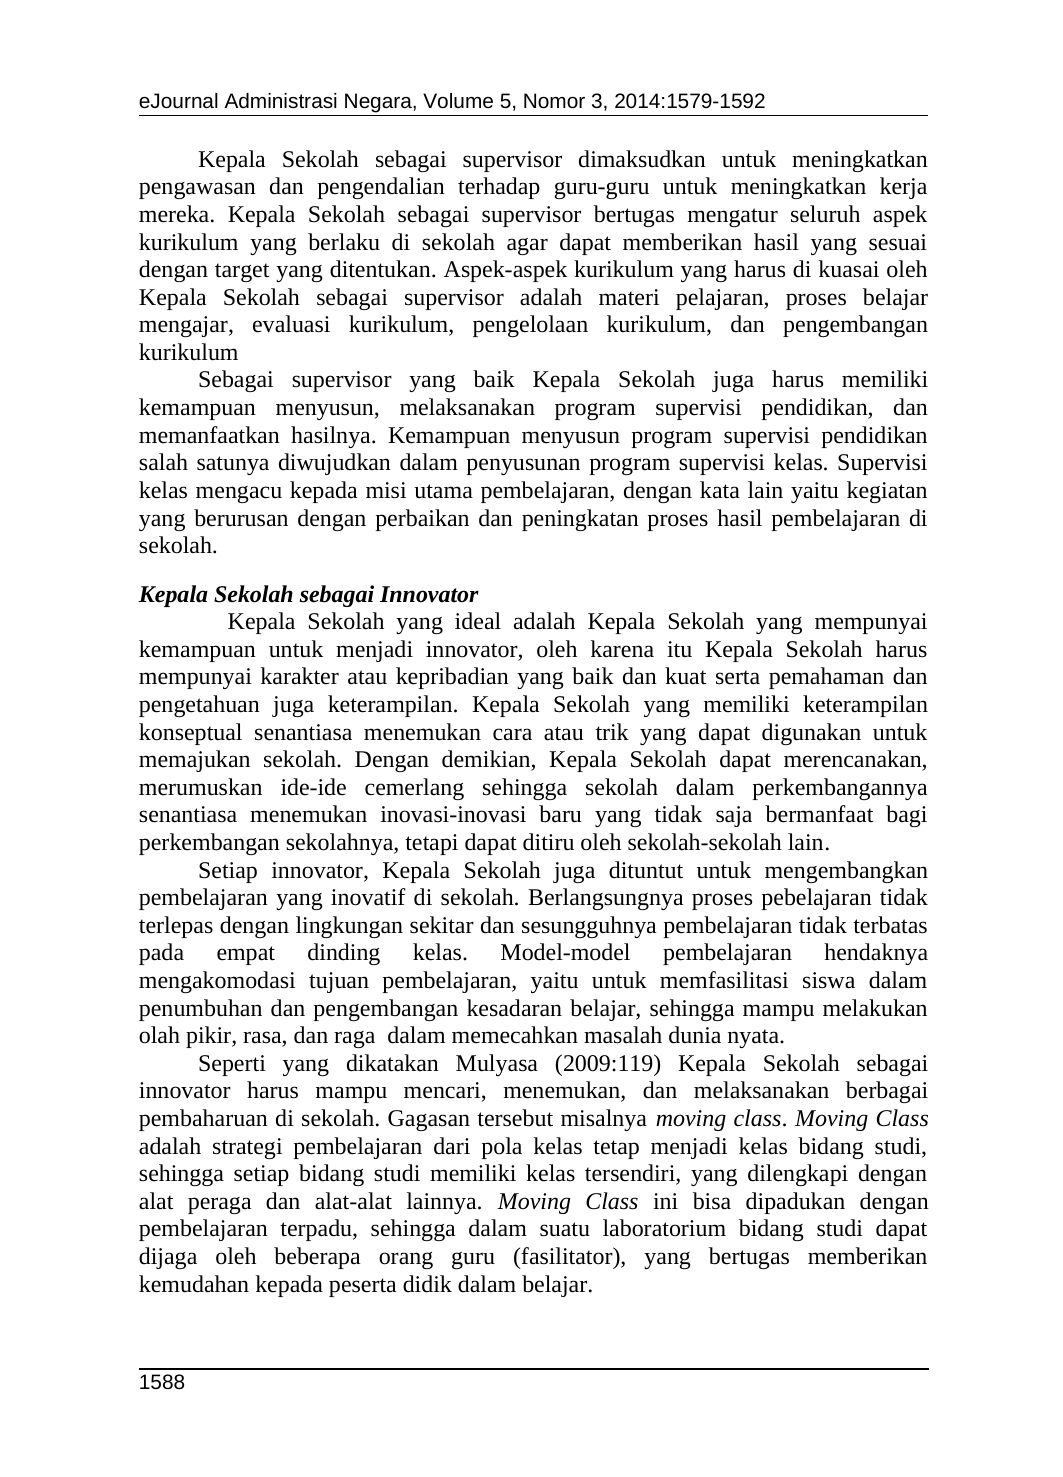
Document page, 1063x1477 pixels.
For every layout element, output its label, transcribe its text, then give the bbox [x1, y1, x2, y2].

list Sebagai supervisor yang baik Kepala Sekolah juga harus memiliki kemampuan menyusun, melaksanakan program supervisi pendidikan, dan memanfaatkan hasilnya. Kemampuan menyusun program supervisi pendidikan salah satunya diwujudkan dalam penyusunan program supervisi kelas. Supervisi kelas mengacu kepada misi utama pembelajaran, dengan kata lain yaitu kegiatan yang berurusan dengan perbaikan dan peningkatan proses hasil pembelajaran di sekolah. [139, 366, 929, 559]
list Setiap innovator, Kepala Sekolah juga dituntut untuk mengembangkan pembelajaran yang inovatif di sekolah. Berlangsungnya proses pebelajaran tidak terlepas dengan lingkungan sekitar dan sesungguhnya pembelajaran tidak terbatas pada empat dinding kelas. Model-model pembelajaran hendaknya mengakomodasi tujuan pembelajaran, yaitu untuk memfasilitasi siswa dalam penumbuhan dan pengembangan kesadaran belajar, sehingga mampu melakukan olah pikir, rasa, dan raga dalam memecahkan masalah dunia nyata. [139, 856, 929, 1049]
list Seperti yang dikatakan Mulyasa (2009:119) Kepala Sekolah sebagai innovator harus mampu mencari, menemukan, dan melaksanakan berbagai pembaharuan di sekolah. Gagasan tersebut misalnya moving class. Moving Class adalah strategi pembelajaran dari pola kelas tetap menjadi kelas bidang studi, sehingga setiap bidang studi memiliki kelas tersendiri, yang dilengkapi dengan alat peraga dan alat-alat lainnya. Moving Class ini bisa dipadukan dengan pembelajaran terpadu, sehingga dalam suatu laboratorium bidang studi dapat dijaga oleh beberapa orang guru (fasilitator), yang bertugas memberikan kemudahan kepada peserta didik dalam belajar. [139, 1049, 929, 1297]
list Kepala Sekolah sebagai supervisor dimaksudkan untuk meningkatkan pengawasan dan pengendalian terhadap guru-guru untuk meningkatkan kerja mereka. Kepala Sekolah sebagai supervisor bertugas mengatur seluruh aspek kurikulum yang berlaku di sekolah agar dapat memberikan hasil yang sesuai dengan target yang ditentukan. Aspek-aspek kurikulum yang harus di kuasai oleh Kepala Sekolah sebagai supervisor adalah materi pelajaran, proses belajar mengajar, evaluasi kurikulum, pengelolaan kurikulum, dan pengembangan kurikulum [139, 145, 929, 366]
text Kepala Sekolah sebagai Innovator [139, 579, 929, 607]
list Kepala Sekolah yang ideal adalah Kepala Sekolah yang mempunyai kemampuan untuk menjadi innovator, oleh karena itu Kepala Sekolah harus mempunyai karakter atau kepribadian yang baik dan kuat serta pemahaman dan pengetahuan juga keterampilan. Kepala Sekolah yang memiliki keterampilan konseptual senantiasa menemukan cara atau trik yang dapat digunakan untuk memajukan sekolah. Dengan demikian, Kepala Sekolah dapat merencanakan, merumuskan ide-ide cemerlang sehingga sekolah dalam perkembangannya senantiasa menemukan inovasi-inovasi baru yang tidak saja bermanfaat bagi perkembangan sekolahnya, tetapi dapat ditiru oleh sekolah-sekolah lain. [139, 607, 929, 856]
